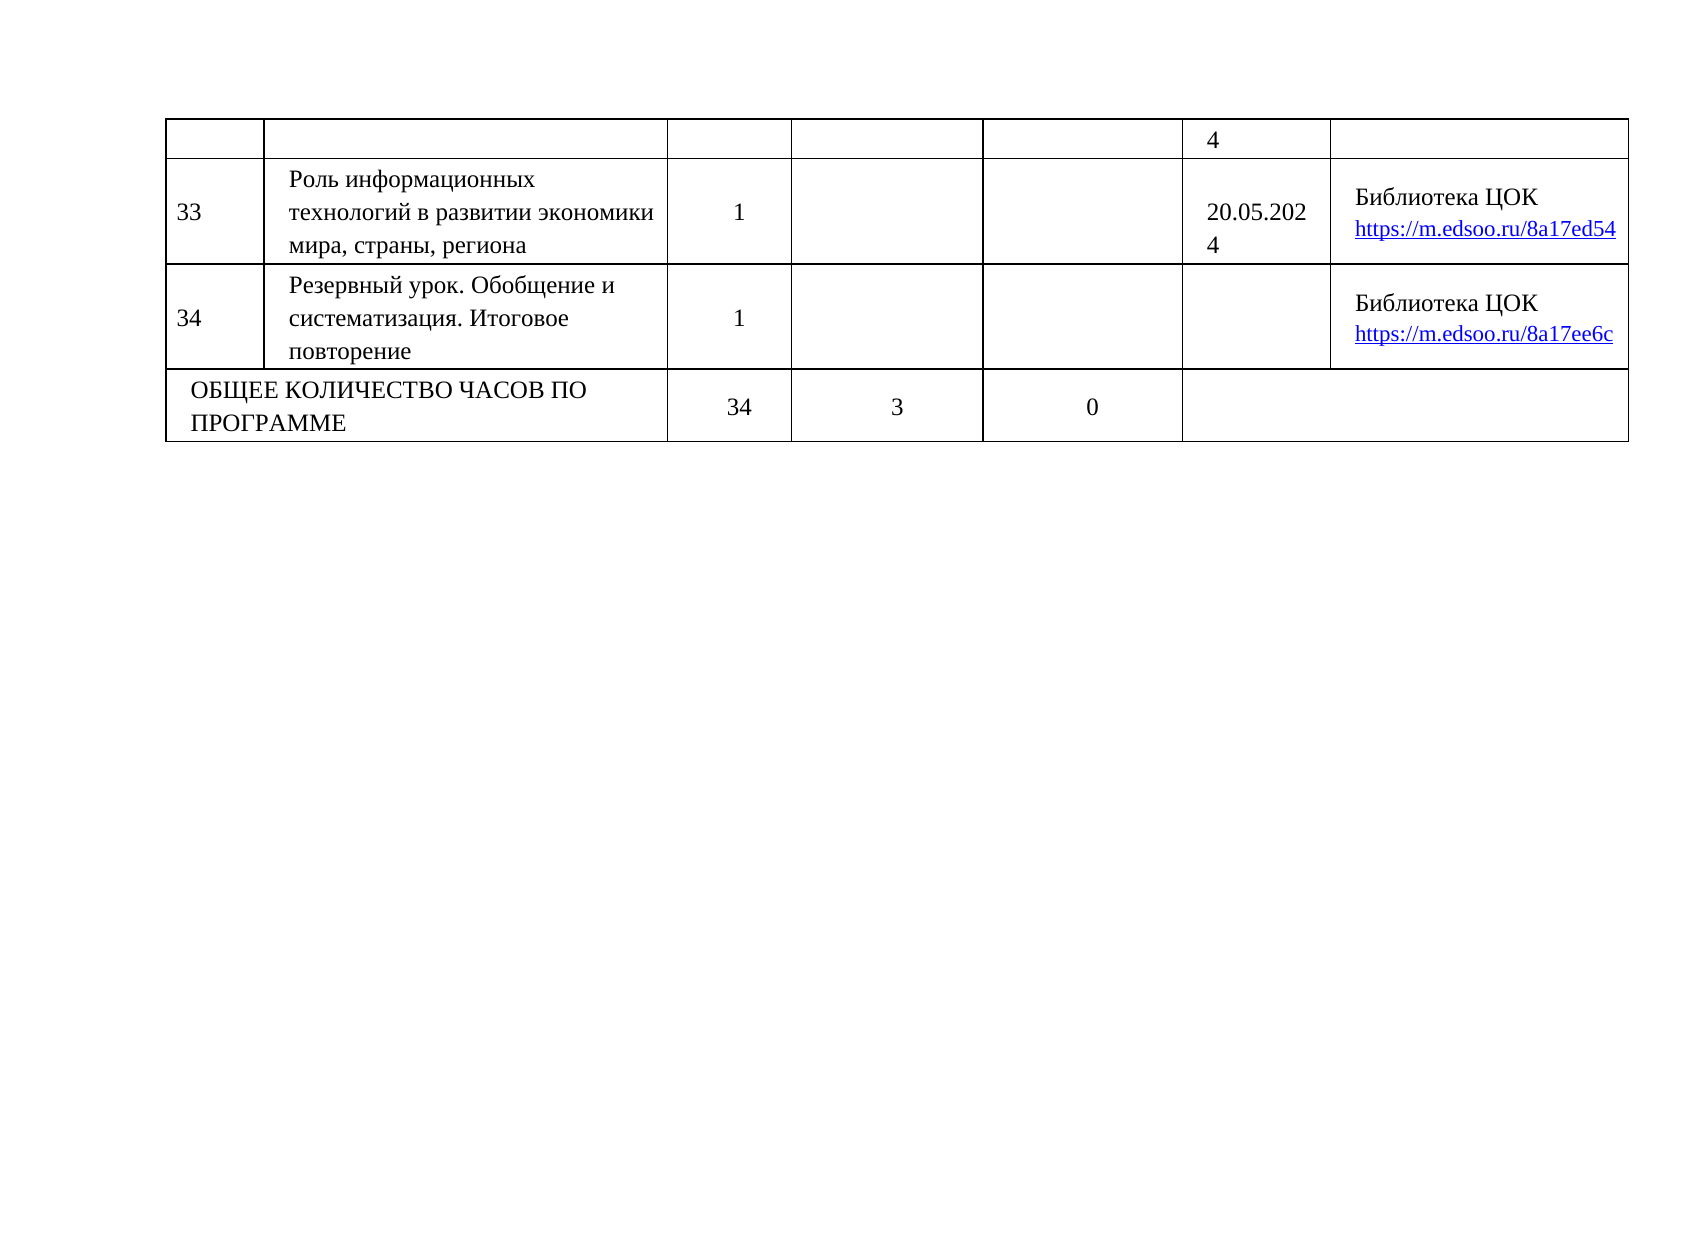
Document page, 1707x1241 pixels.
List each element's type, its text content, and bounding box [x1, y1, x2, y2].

table_cell 32 [167, 120, 263, 157]
table_cell 1 [668, 265, 791, 368]
table_cell [792, 159, 982, 263]
table_cell 0 [984, 370, 1182, 441]
table_cell 34 [668, 370, 791, 441]
table_cell Библиотека ЦОК https://m.edsoo.ru/8a17ed54 [1331, 159, 1628, 263]
table_cell Резервный урок. Обобщение и систематизация. Итоговое повторение [265, 265, 667, 368]
table_cell Роль информационных технологий в развитии экономики мира, страны, региона [265, 159, 667, 263]
table_cell 34 [167, 265, 263, 368]
table_cell 13.05.2024 [1183, 120, 1330, 157]
table_cell 1 [792, 120, 982, 157]
table_cell 1 [668, 159, 791, 263]
table_cell [1183, 370, 1628, 441]
table_cell 33 [167, 159, 263, 263]
table_cell [984, 120, 1182, 157]
table_cell 1 [668, 120, 791, 157]
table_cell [265, 120, 667, 157]
table_cell [984, 265, 1182, 368]
table_cell [984, 159, 1182, 263]
table_cell [1183, 265, 1330, 368]
table_cell Библиотека ЦОК https://m.edsoo.ru/8a17ee6c [1331, 265, 1628, 368]
table_cell ОБЩЕЕ КОЛИЧЕСТВО ЧАСОВ ПО ПРОГРАММЕ [167, 370, 667, 441]
table_cell 3 [792, 370, 982, 441]
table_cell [1331, 120, 1628, 157]
table_cell [792, 265, 982, 368]
table_cell 20.05.2024 [1183, 159, 1330, 263]
